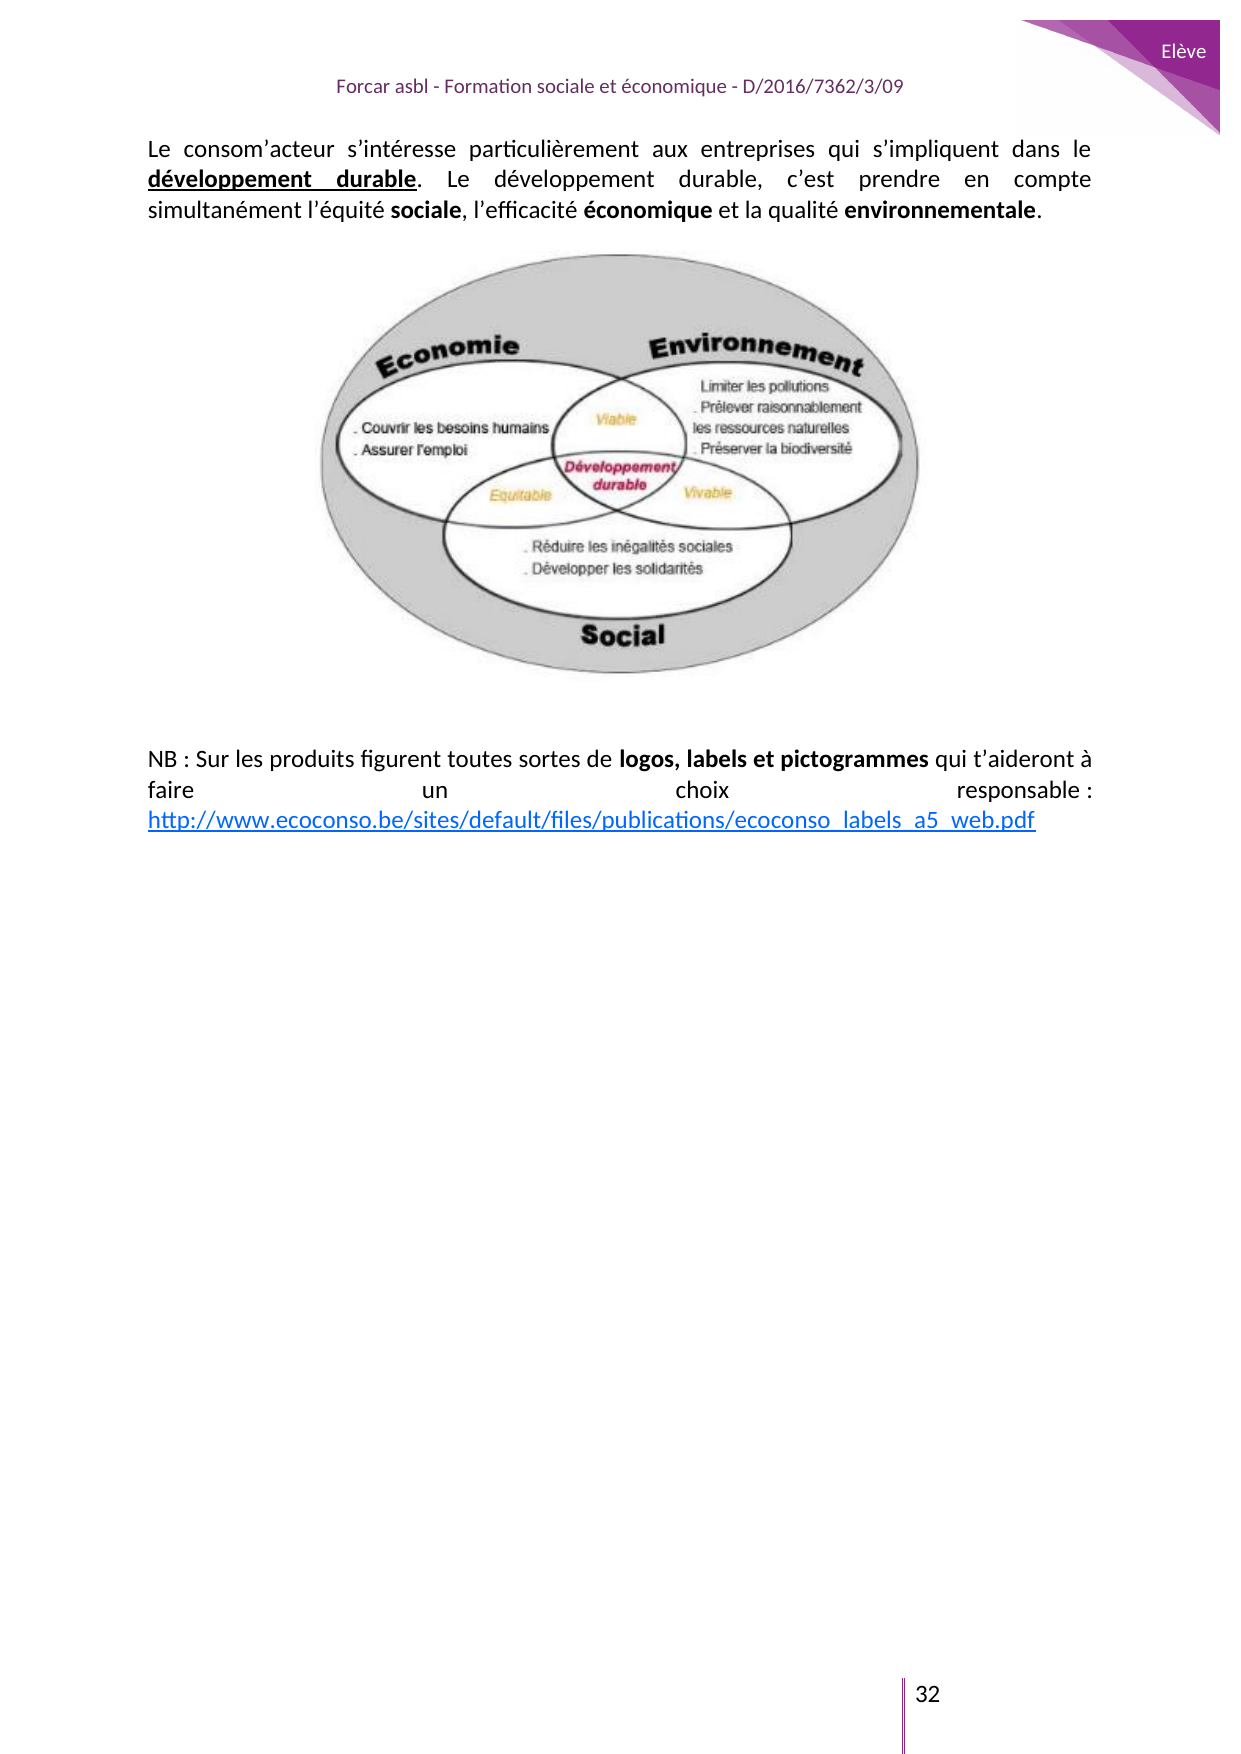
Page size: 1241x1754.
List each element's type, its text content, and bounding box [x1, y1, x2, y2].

picture [314, 250, 926, 683]
text NB : Sur les produits figurent toutes sortes de logos, labels et pictogrammes qui t’aideront à faire un choix responsable : http://www.ecoconso.be/sites/default/files/publications/ecoconso_labels_a5_web.pdf [148, 743, 1093, 835]
picture [1018, 20, 1220, 136]
text Le consom’acteur s’intéresse particulièrement aux entreprises qui s’impliquent dans le développement durable. Le développement durable, c’est prendre en compte simultanément l’équité sociale, l’efficacité économique et la qualité environnementale. [148, 133, 1093, 224]
